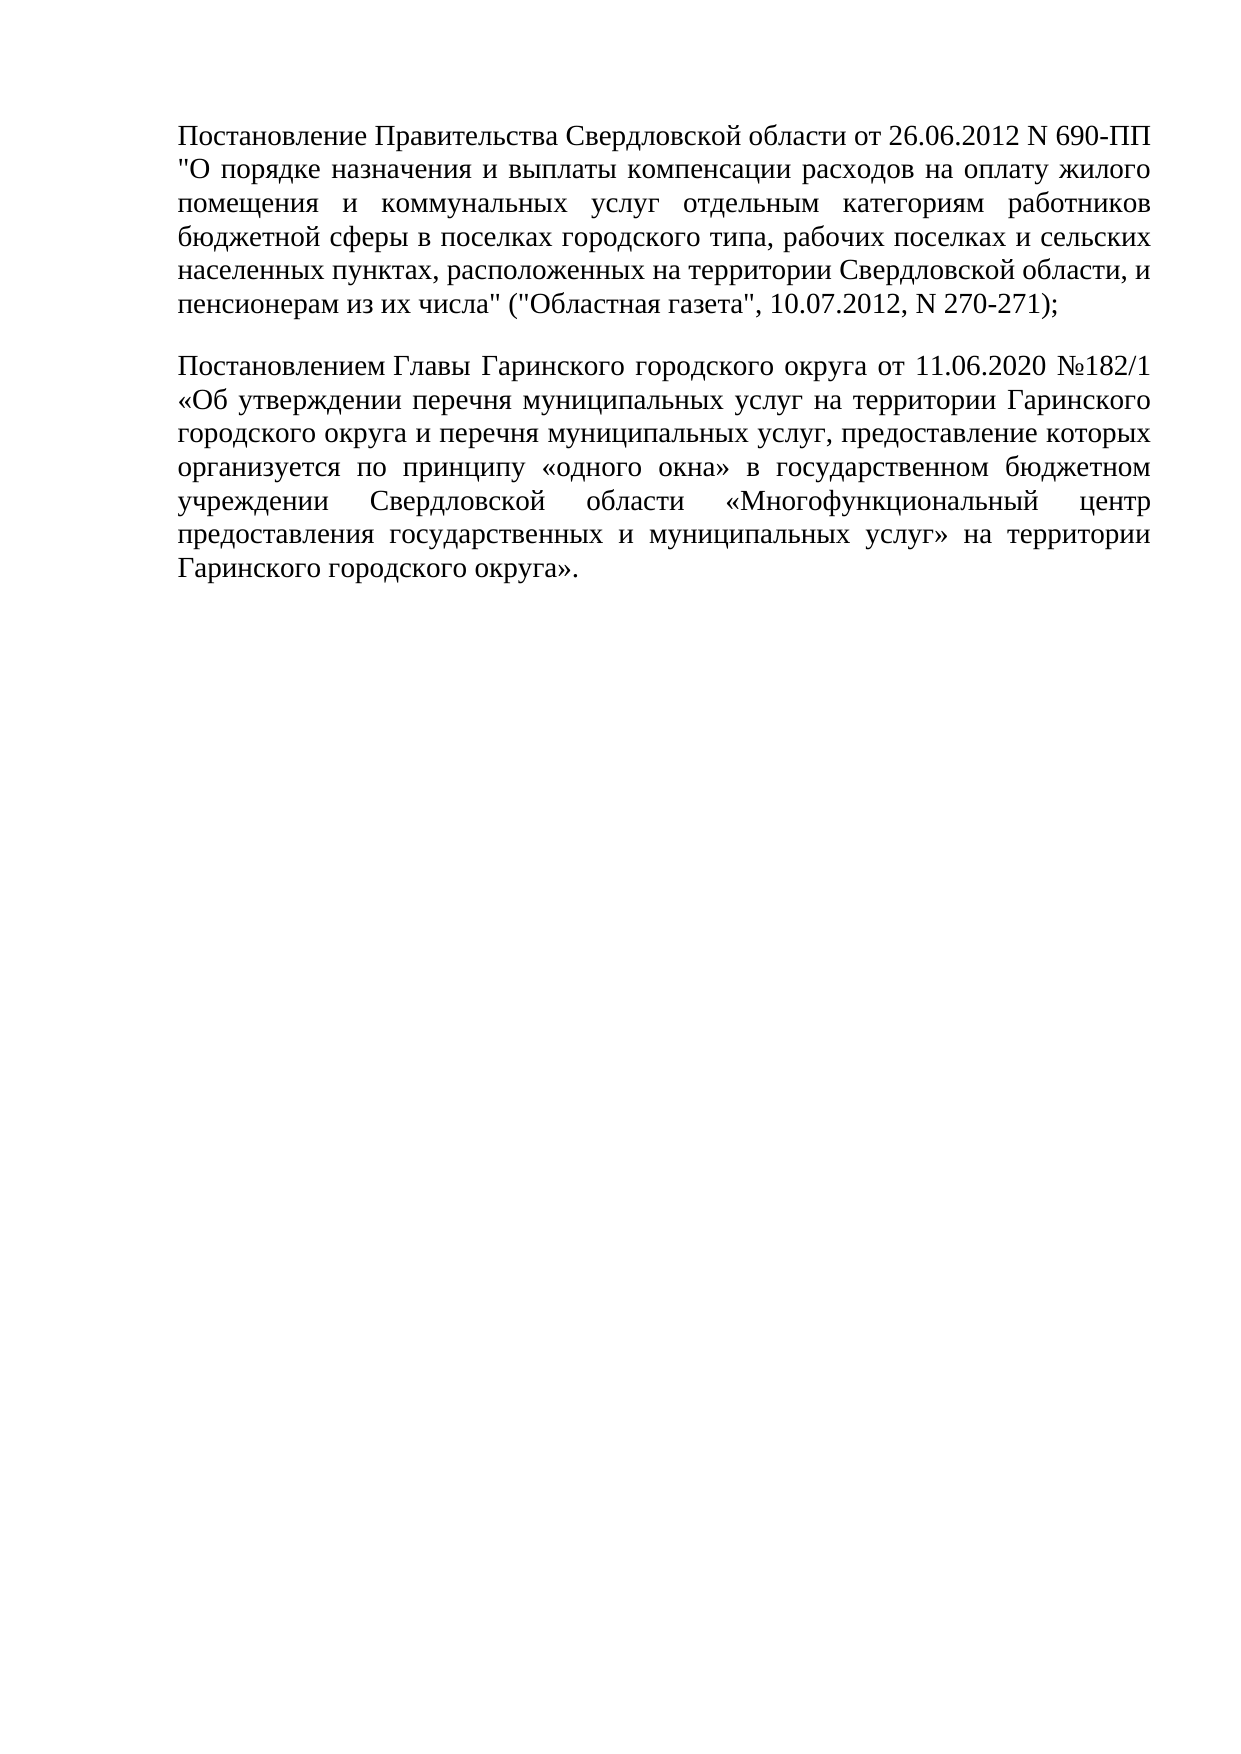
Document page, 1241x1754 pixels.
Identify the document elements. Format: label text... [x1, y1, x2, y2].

text Постановление Правительства Свердловской области от 26.06.2012 N 690-ПП "О порядке назначения и выплаты компенсации расходов на оплату жилого помещения и коммунальных услуг отдельным категориям работников бюджетной сферы в поселках городского типа, рабочих поселках и сельских населенных пунктах, расположенных на территории Свердловской области, и пенсионерам из их числа" ("Областная газета", 10.07.2012, N 270-271); [177, 118, 1152, 319]
text Постановлением Главы Гаринского городского округа от 11.06.2020 №182/1 «Об утверждении перечня муниципальных услуг на территории Гаринского городского округа и перечня муниципальных услуг, предоставление которых организуется по принципу «одного окна» в государственном бюджетном учреждении Свердловской области «Многофункциональный центр предоставления государственных и муниципальных услуг» на территории Гаринского городского округа». [177, 348, 1152, 583]
